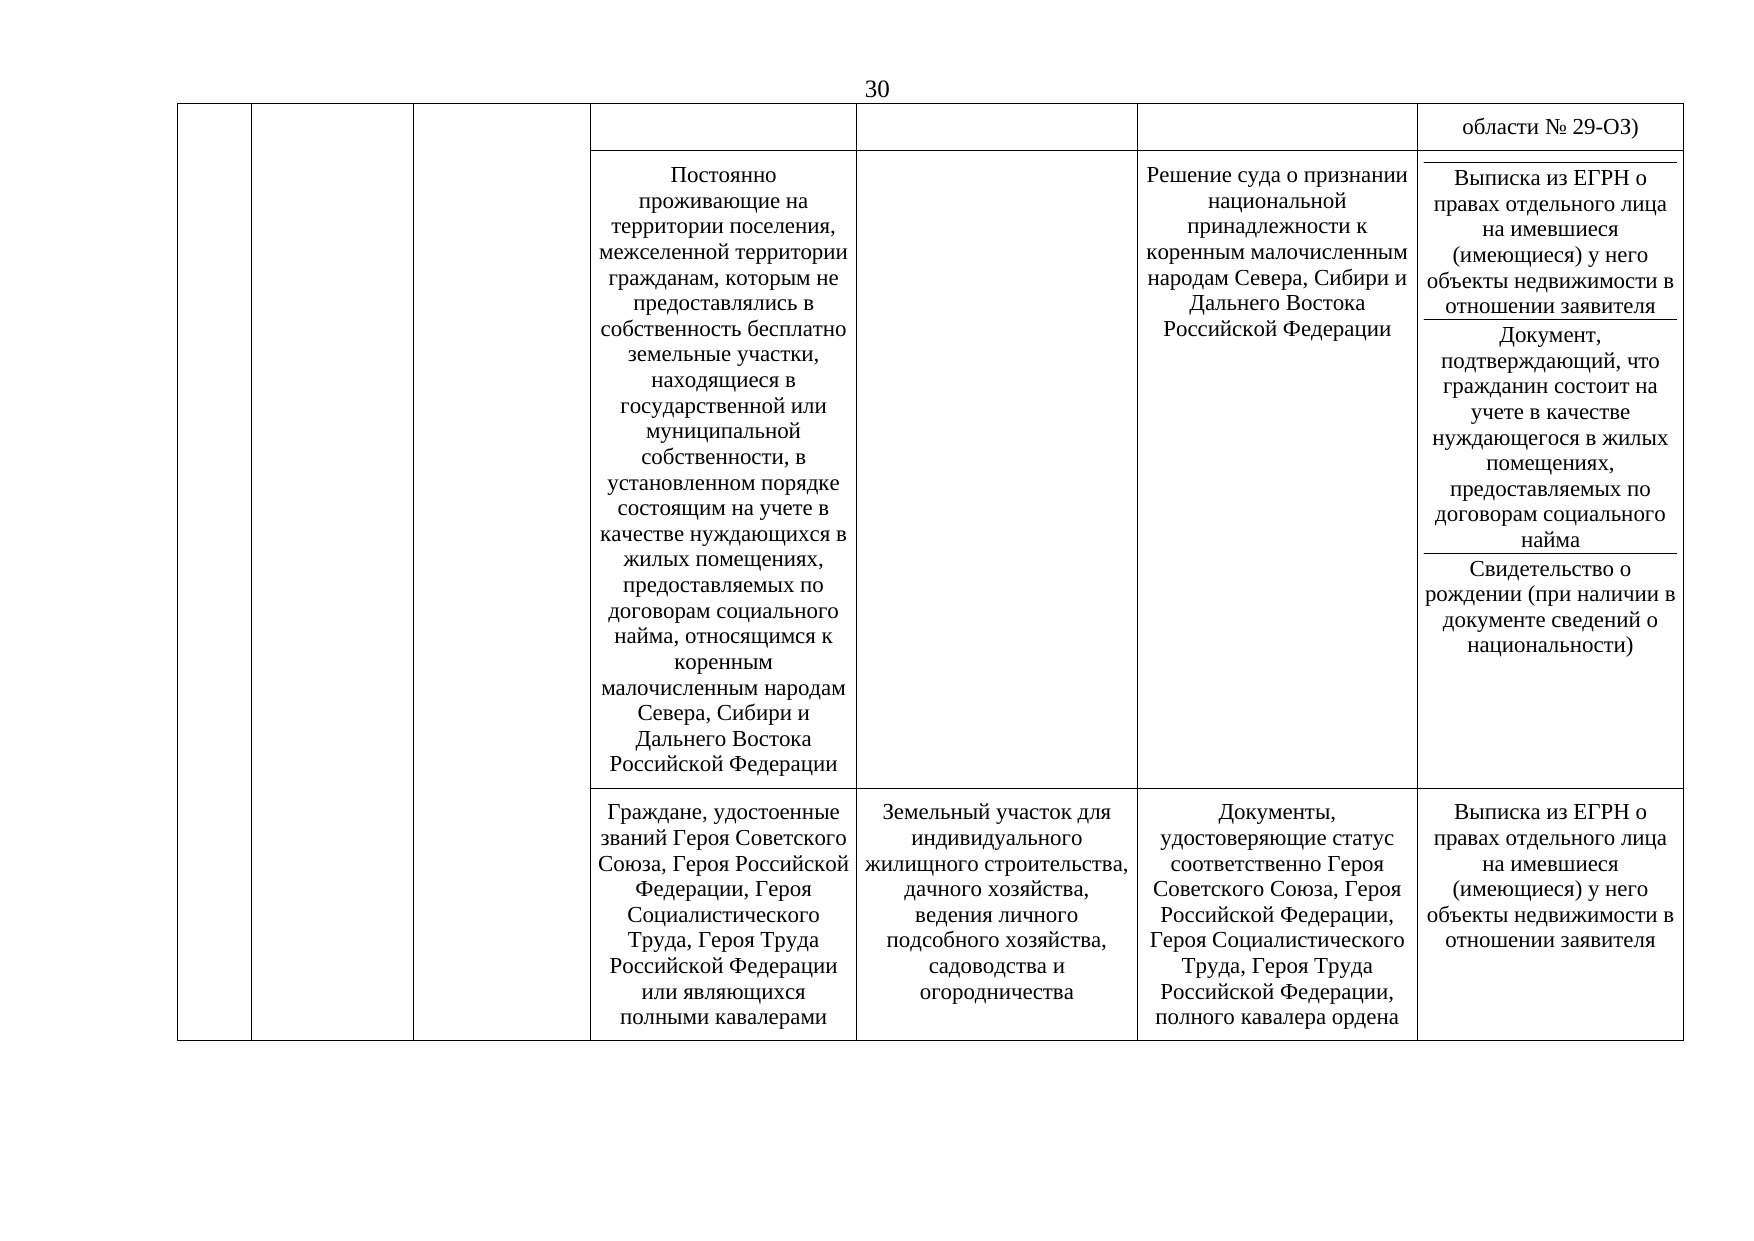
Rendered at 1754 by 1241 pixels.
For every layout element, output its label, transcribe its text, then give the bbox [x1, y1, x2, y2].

table_cell Решение суда о признании национальной принадлежности к коренным малочисленным народам Севера, Сибири и Дальнего Востока Российской Федерации [1138, 151, 1417, 787]
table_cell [857, 789, 1137, 1040]
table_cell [1138, 789, 1417, 1040]
table_cell Постоянно проживающие на территории поселения, межселенной территории гражданам, которым не предоставлялись в собственность бесплатно земельные участки, находящиеся в государственной или муниципальной собственности, в установленном порядке состоящим на учете в качестве нуждающихся в жилых помещениях, предоставляемых по договорам социального найма, относящимся к коренным малочисленным народам Севера, Сибири и Дальнего Востока Российской Федерации [591, 151, 856, 787]
table_cell [857, 151, 1137, 787]
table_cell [1418, 789, 1683, 1040]
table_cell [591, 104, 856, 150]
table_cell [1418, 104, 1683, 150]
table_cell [857, 104, 1137, 150]
table_cell Выписка из ЕГРН о правах отдельного лица на имевшиеся (имеющиеся) у него объекты недвижимости в отношении заявителя Документ, подтверждающий, что гражданин состоит на учете в качестве нуждающегося в жилых помещениях, предоставляемых по договорам социального найма Свидетельство о рождении (при наличии в документе сведений о национальности) [1418, 151, 1683, 787]
table_cell [1138, 104, 1417, 150]
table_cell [591, 789, 856, 1040]
